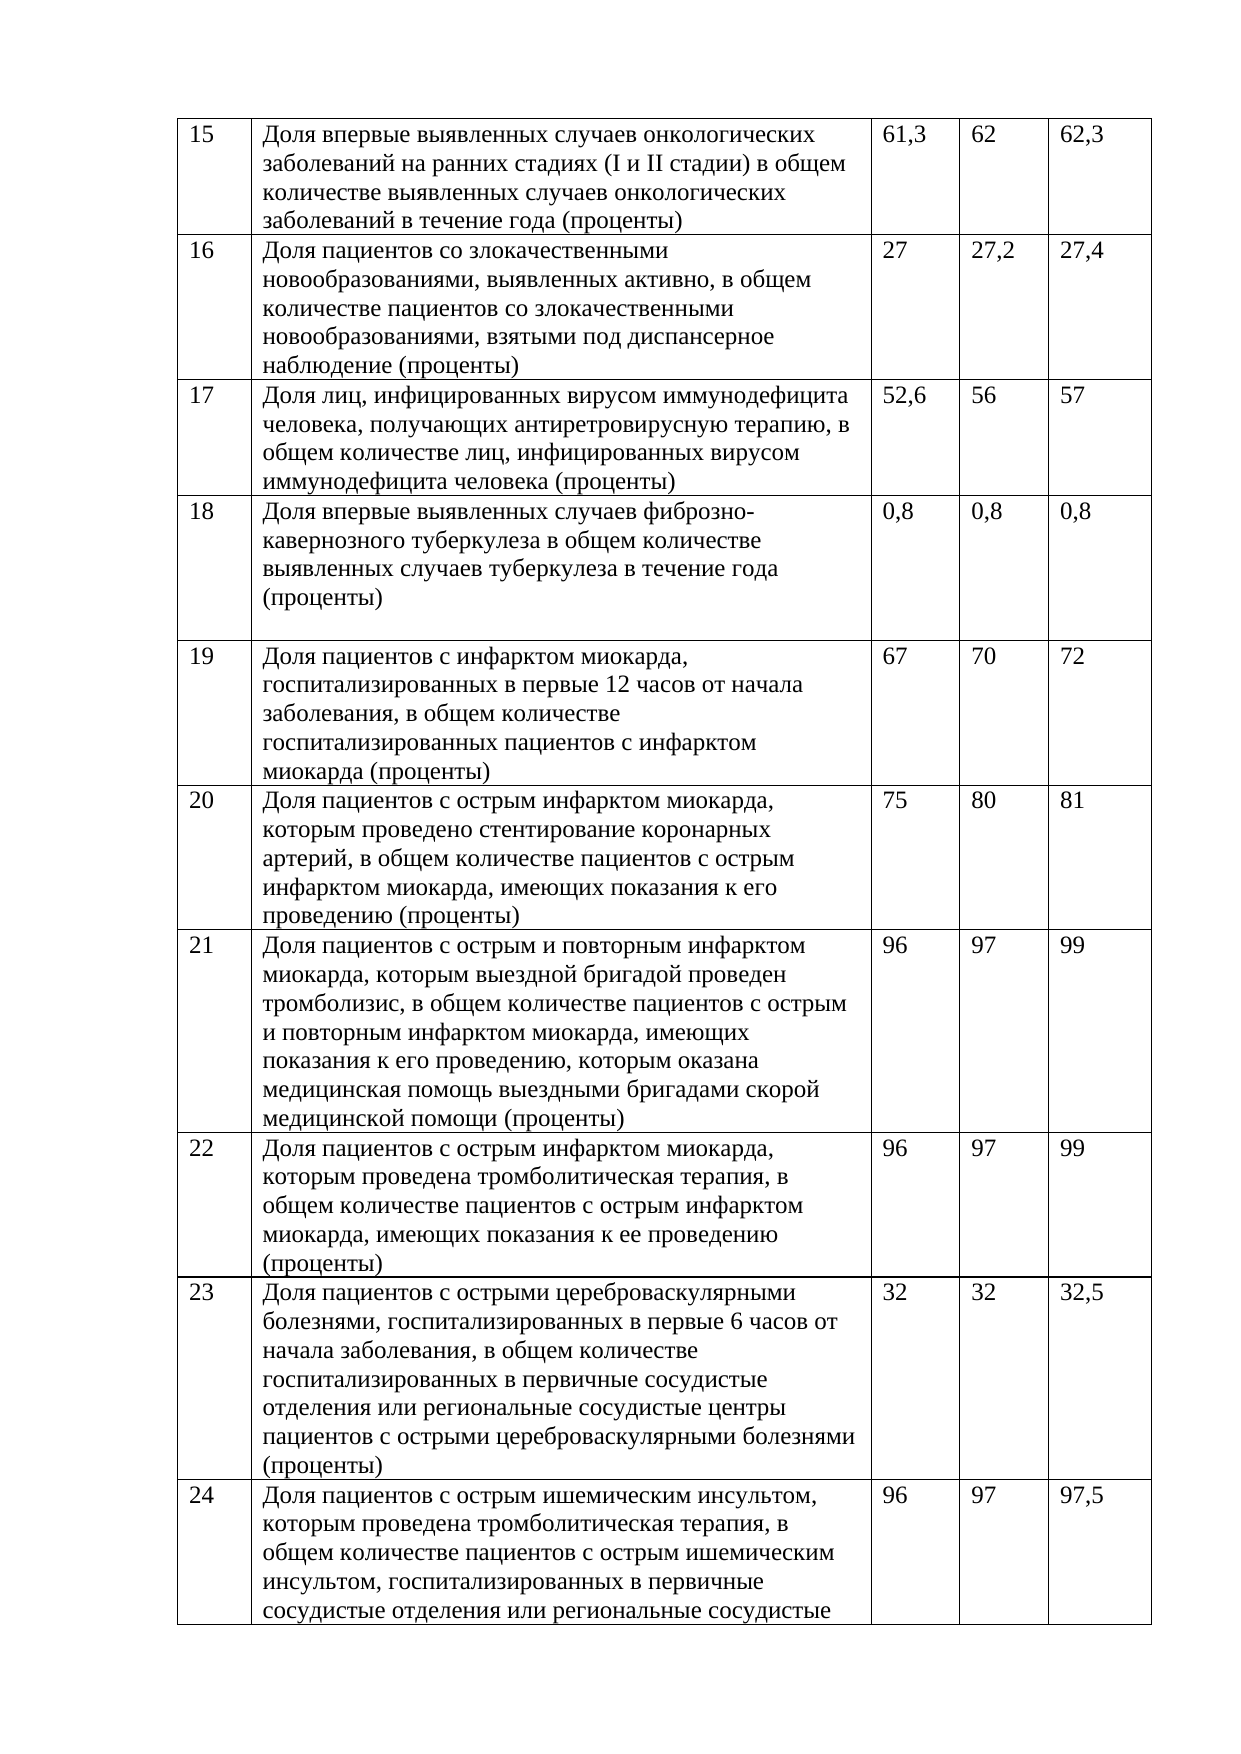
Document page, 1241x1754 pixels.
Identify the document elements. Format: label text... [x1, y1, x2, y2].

table_cell 17 [178, 380, 251, 495]
table_cell 0,8 [960, 496, 1048, 640]
table_cell 32,5 [1049, 1278, 1151, 1479]
table_cell 56 [960, 380, 1048, 495]
table_cell 96 [872, 930, 959, 1132]
table_cell 62,3 [1049, 119, 1151, 234]
table_cell 20 [178, 786, 251, 929]
table_cell 0,8 [1049, 496, 1151, 640]
table_cell 62 [960, 119, 1048, 234]
table_cell 96 [872, 1480, 959, 1623]
table_cell 24 [178, 1480, 251, 1623]
table_cell 97 [960, 1133, 1048, 1276]
table_cell 81 [1049, 786, 1151, 929]
table_cell 97 [960, 930, 1048, 1132]
table_cell 80 [960, 786, 1048, 929]
table_cell 21 [178, 930, 251, 1132]
table_cell 67 [872, 641, 959, 784]
table_cell Доля пациентов с острым и повторным инфарктом миокарда, которым выездной бригадой проведен тромболизис, в общем количестве пациентов с острым и повторным инфарктом миокарда, имеющих показания к его проведению, которым оказана медицинская помощь выездными бригадами скорой медицинской помощи (проценты) [252, 930, 871, 1132]
table_cell 27 [872, 235, 959, 379]
table_cell Доля пациентов с острыми цереброваскулярными болезнями, госпитализированных в первые 6 часов от начала заболевания, в общем количестве госпитализированных в первичные сосудистые отделения или региональные сосудистые центры пациентов с острыми цереброваскулярными болезнями (проценты) [252, 1278, 871, 1479]
table_cell Доля впервые выявленных случаев онкологических заболеваний на ранних стадиях (I и II стадии) в общем количестве выявленных случаев онкологических заболеваний в течение года (проценты) [252, 119, 871, 234]
table_cell 16 [178, 235, 251, 379]
table_cell 99 [1049, 930, 1151, 1132]
table_cell 0,8 [872, 496, 959, 640]
table_cell Доля лиц, инфицированных вирусом иммунодефицита человека, получающих антиретровирусную терапию, в общем количестве лиц, инфицированных вирусом иммунодефицита человека (проценты) [252, 380, 871, 495]
table_cell 99 [1049, 1133, 1151, 1276]
table_cell 97,5 [1049, 1480, 1151, 1623]
table_cell 52,6 [872, 380, 959, 495]
table_cell Доля пациентов с острым инфарктом миокарда, которым проведено стентирование коронарных артерий, в общем количестве пациентов с острым инфарктом миокарда, имеющих показания к его проведению (проценты) [252, 786, 871, 929]
table_cell 57 [1049, 380, 1151, 495]
table_cell 27,2 [960, 235, 1048, 379]
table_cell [252, 1480, 871, 1623]
table_cell 32 [960, 1278, 1048, 1479]
table_cell 96 [872, 1133, 959, 1276]
table_cell 61,3 [872, 119, 959, 234]
table_cell 27,4 [1049, 235, 1151, 379]
table_cell 23 [178, 1278, 251, 1479]
table_cell 32 [872, 1278, 959, 1479]
table_cell 75 [872, 786, 959, 929]
table_cell 18 [178, 496, 251, 640]
table_cell Доля пациентов со злокачественными новообразованиями, выявленных активно, в общем количестве пациентов со злокачественными новообразованиями, взятыми под диспансерное наблюдение (проценты) [252, 235, 871, 379]
table_cell Доля пациентов с инфарктом миокарда, госпитализированных в первые 12 часов от начала заболевания, в общем количестве госпитализированных пациентов с инфарктом миокарда (проценты) [252, 641, 871, 784]
table_cell 70 [960, 641, 1048, 784]
table_cell 15 [178, 119, 251, 234]
table_cell 22 [178, 1133, 251, 1276]
table_cell 97 [960, 1480, 1048, 1623]
table_cell Доля впервые выявленных случаев фиброзно-кавернозного туберкулеза в общем количестве выявленных случаев туберкулеза в течение года (проценты) [252, 496, 871, 640]
table_cell Доля пациентов с острым инфарктом миокарда, которым проведена тромболитическая терапия, в общем количестве пациентов с острым инфарктом миокарда, имеющих показания к ее проведению (проценты) [252, 1133, 871, 1276]
table_cell 19 [178, 641, 251, 784]
table_cell 72 [1049, 641, 1151, 784]
